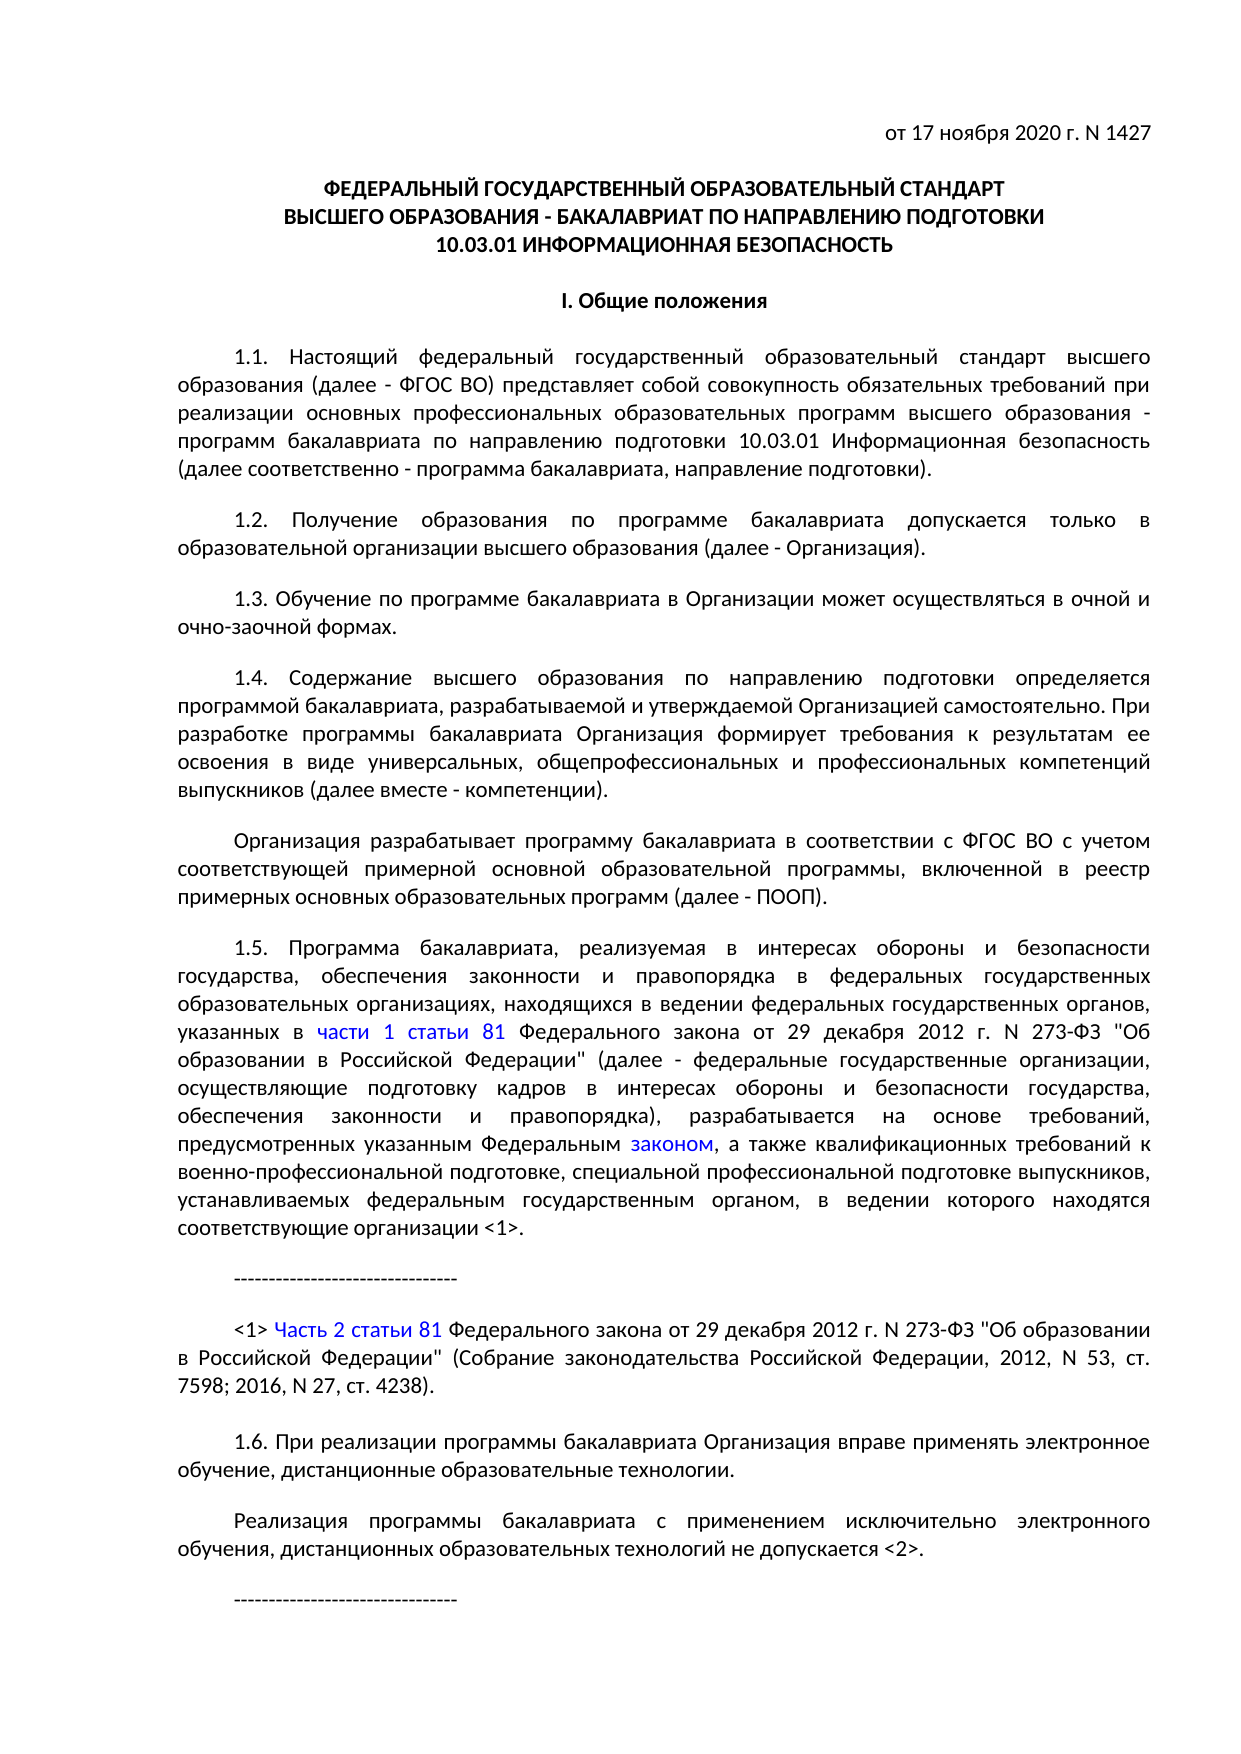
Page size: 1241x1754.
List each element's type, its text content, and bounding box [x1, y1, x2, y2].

text 1.1. Настоящий федеральный государственный образовательный стандарт высшего образования (далее - ФГОС ВО) представляет собой совокупность обязательных требований при реализации основных профессиональных образовательных программ высшего образования - программ бакалавриата по направлению подготовки 10.03.01 Информационная безопасность (далее соответственно - программа бакалавриата, направление подготовки). [177, 342, 1152, 482]
text 1.6. При реализации программы бакалавриата Организация вправе применять электронное обучение, дистанционные образовательные технологии. [177, 1427, 1152, 1483]
text от 17 ноября 2020 г. N 1427 [177, 118, 1152, 146]
text Реализация программы бакалавриата с применением исключительно электронного обучения, дистанционных образовательных технологий не допускается <2>. [177, 1506, 1152, 1562]
title ВЫСШЕГО ОБРАЗОВАНИЯ - БАКАЛАВРИАТ ПО НАПРАВЛЕНИЮ ПОДГОТОВКИ [177, 202, 1152, 230]
text -------------------------------- [177, 1264, 1152, 1292]
title I. Общие положения [177, 286, 1152, 314]
text 1.5. Программа бакалавриата, реализуемая в интересах обороны и безопасности государства, обеспечения законности и правопорядка в федеральных государственных образовательных организациях, находящихся в ведении федеральных государственных органов, указанных в части 1 статьи 81 Федерального закона от 29 декабря 2012 г. N 273-ФЗ "Об образовании в Российской Федерации" (далее - федеральные государственные организации, осуществляющие подготовку кадров в интересах обороны и безопасности государства, обеспечения законности и правопорядка), разрабатывается на основе требований, предусмотренных указанным Федеральным законом, а также квалификационных требований к военно-профессиональной подготовке, специальной профессиональной подготовке выпускников, устанавливаемых федеральным государственным органом, в ведении которого находятся соответствующие организации <1>. [177, 933, 1152, 1241]
text Организация разрабатывает программу бакалавриата в соответствии с ФГОС ВО с учетом соответствующей примерной основной образовательной программы, включенной в реестр примерных основных образовательных программ (далее - ПООП). [177, 826, 1152, 910]
text 1.2. Получение образования по программе бакалавриата допускается только в образовательной организации высшего образования (далее - Организация). [177, 505, 1152, 561]
title 10.03.01 ИНФОРМАЦИОННАЯ БЕЗОПАСНОСТЬ [177, 230, 1152, 258]
title ФЕДЕРАЛЬНЫЙ ГОСУДАРСТВЕННЫЙ ОБРАЗОВАТЕЛЬНЫЙ СТАНДАРТ [177, 174, 1152, 202]
text <1> Часть 2 статьи 81 Федерального закона от 29 декабря 2012 г. N 273-ФЗ "Об образовании в Российской Федерации" (Собрание законодательства Российской Федерации, 2012, N 53, ст. 7598; 2016, N 27, ст. 4238). [177, 1315, 1152, 1399]
text -------------------------------- [177, 1585, 1152, 1613]
text 1.4. Содержание высшего образования по направлению подготовки определяется программой бакалавриата, разрабатываемой и утверждаемой Организацией самостоятельно. При разработке программы бакалавриата Организация формирует требования к результатам ее освоения в виде универсальных, общепрофессиональных и профессиональных компетенций выпускников (далее вместе - компетенции). [177, 663, 1152, 803]
text 1.3. Обучение по программе бакалавриата в Организации может осуществляться в очной и очно-заочной формах. [177, 584, 1152, 640]
